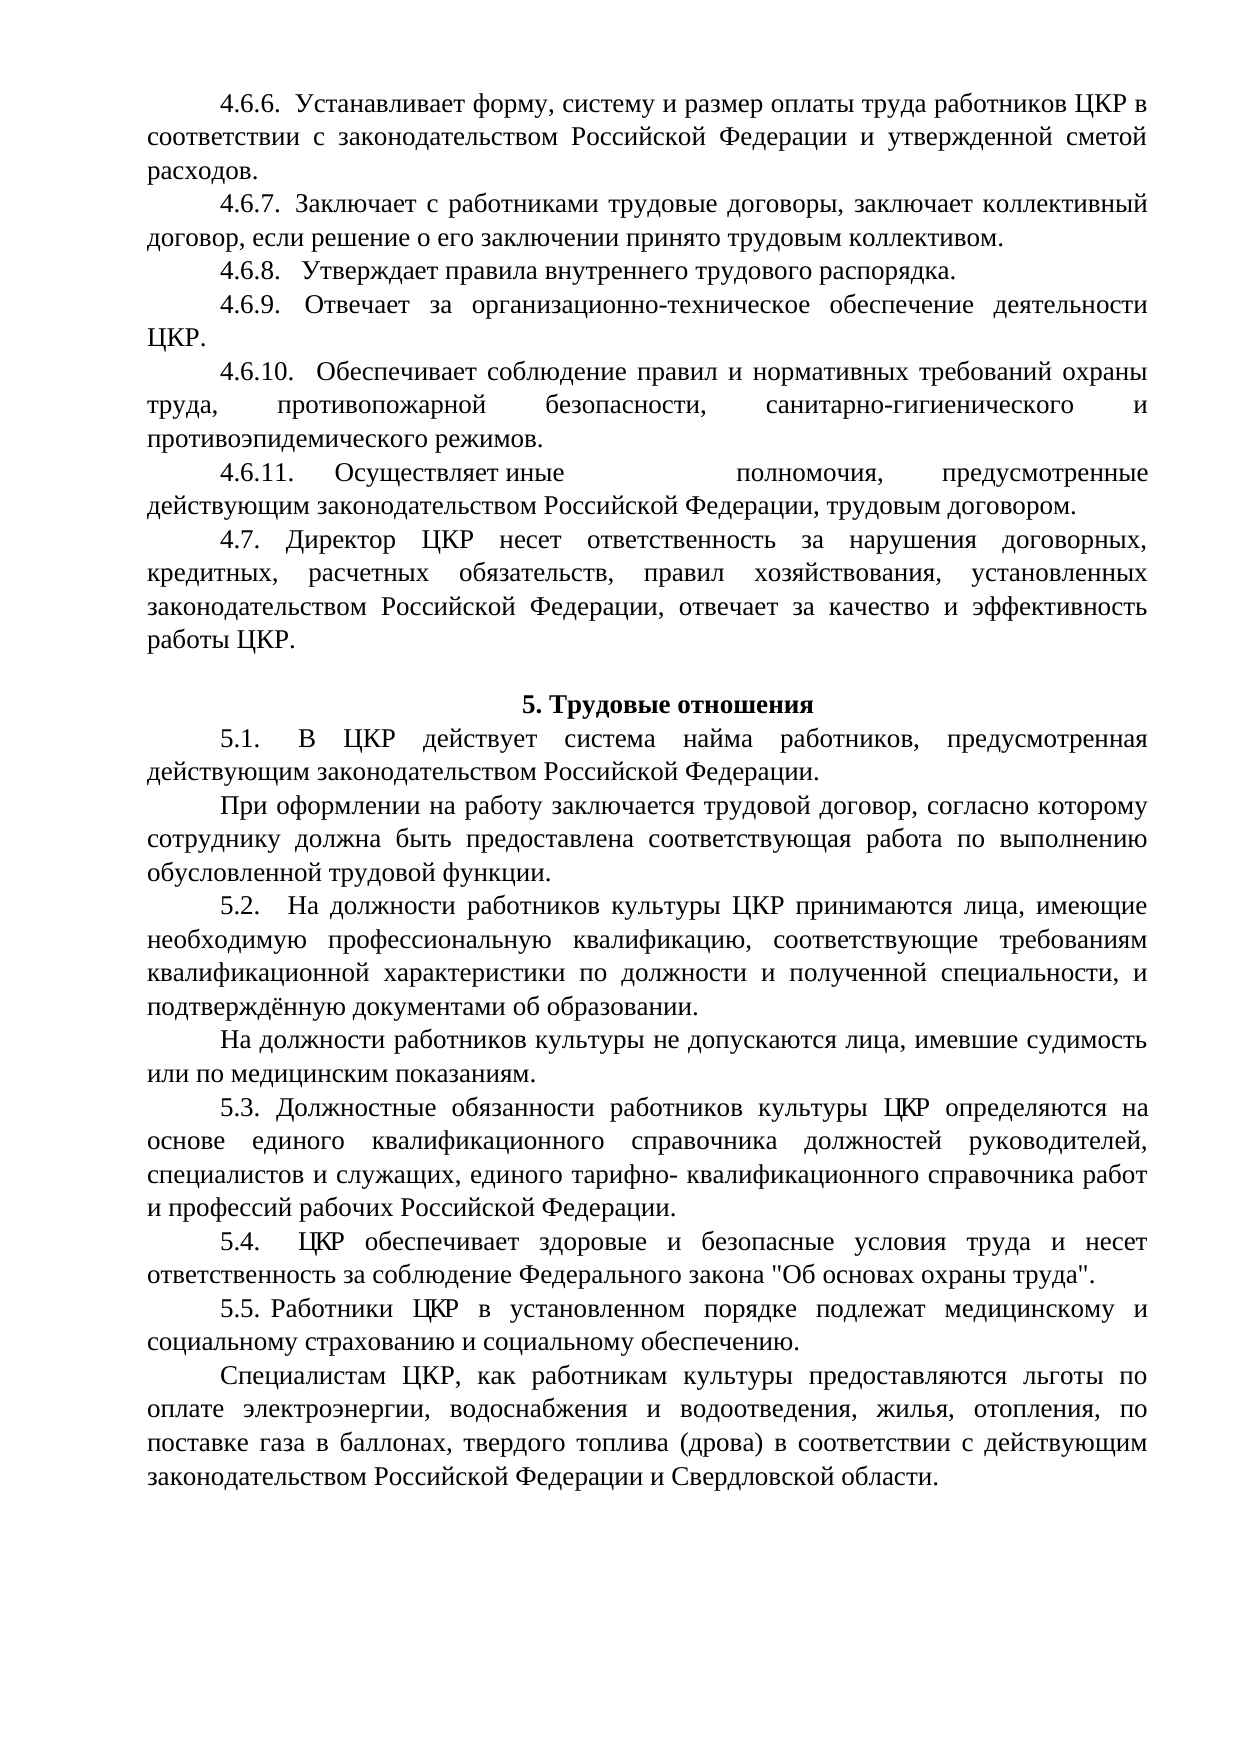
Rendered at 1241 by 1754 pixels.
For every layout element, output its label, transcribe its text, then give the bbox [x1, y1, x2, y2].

list Отвечает за организационно-техническое обеспечение деятельности ЦКР. [147, 287, 1149, 354]
text На должности работников культуры не допускаются лица, имевшие судимость или по медицинским показаниям. [147, 1022, 1149, 1089]
list Утверждает правила внутреннего трудового распорядка. [147, 253, 1151, 287]
list Осуществляет иные полномочия, предусмотренные действующим законодательством Российской Федерации, трудовым договором. [147, 454, 1149, 521]
list Должностные обязанности работников культуры ЦКР определяются на основе единого квалификационного справочника должностей руководителей, специалистов и служащих, единого тарифно- квалификационного справочника работ и профессий рабочих Российской Федерации. [147, 1089, 1149, 1223]
list Обеспечивает соблюдение правил и нормативных требований охраны труда, противопожарной безопасности, санитарно-гигиенического и противоэпидемического режимов. [147, 354, 1149, 454]
text Специалистам ЦКР, как работникам культуры предоставляются льготы по оплате электроэнергии, водоснабжения и водоотведения, жилья, отопления, по поставке газа в баллонах, твердого топлива (дрова) в соответствии с действующим законодательством Российской Федерации и Свердловской области. [147, 1358, 1149, 1492]
list Устанавливает форму, систему и размер оплаты труда работников ЦКР в соответствии с законодательством Российской Федерации и утвержденной сметой расходов. [147, 85, 1149, 186]
list Заключает с работниками трудовые договоры, заключает коллективный договор, если решение о его заключении принято трудовым коллективом. [147, 186, 1149, 253]
list ЦКР обеспечивает здоровые и безопасные условия труда и несет ответственность за соблюдение Федерального закона "Об основах охраны труда". [147, 1223, 1149, 1291]
list В ЦКР действует система найма работников, предусмотренная действующим законодательством Российской Федерации. [147, 720, 1149, 787]
list На должности работников культуры ЦКР принимаются лица, имеющие необходимую профессиональную квалификацию, соответствующие требованиям квалификационной характеристики по должности и полученной специальности, и подтверждённую документами об образовании. [147, 888, 1149, 1022]
text 4.7. Директор ЦКР несет ответственность за нарушения договорных, кредитных, расчетных обязательств, правил хозяйствования, установленных законодательством Российской Федерации, отвечает за качество и эффективность работы ЦКР. [147, 521, 1149, 656]
text При оформлении на работу заключается трудовой договор, согласно которому сотруднику должна быть предоставлена соответствующая работа по выполнению обусловленной трудовой функции. [147, 787, 1149, 888]
text 5. Трудовые отношения [522, 687, 1151, 720]
list Работники ЦКР в установленном порядке подлежат медицинскому и социальному страхованию и социальному обеспечению. [147, 1291, 1149, 1358]
